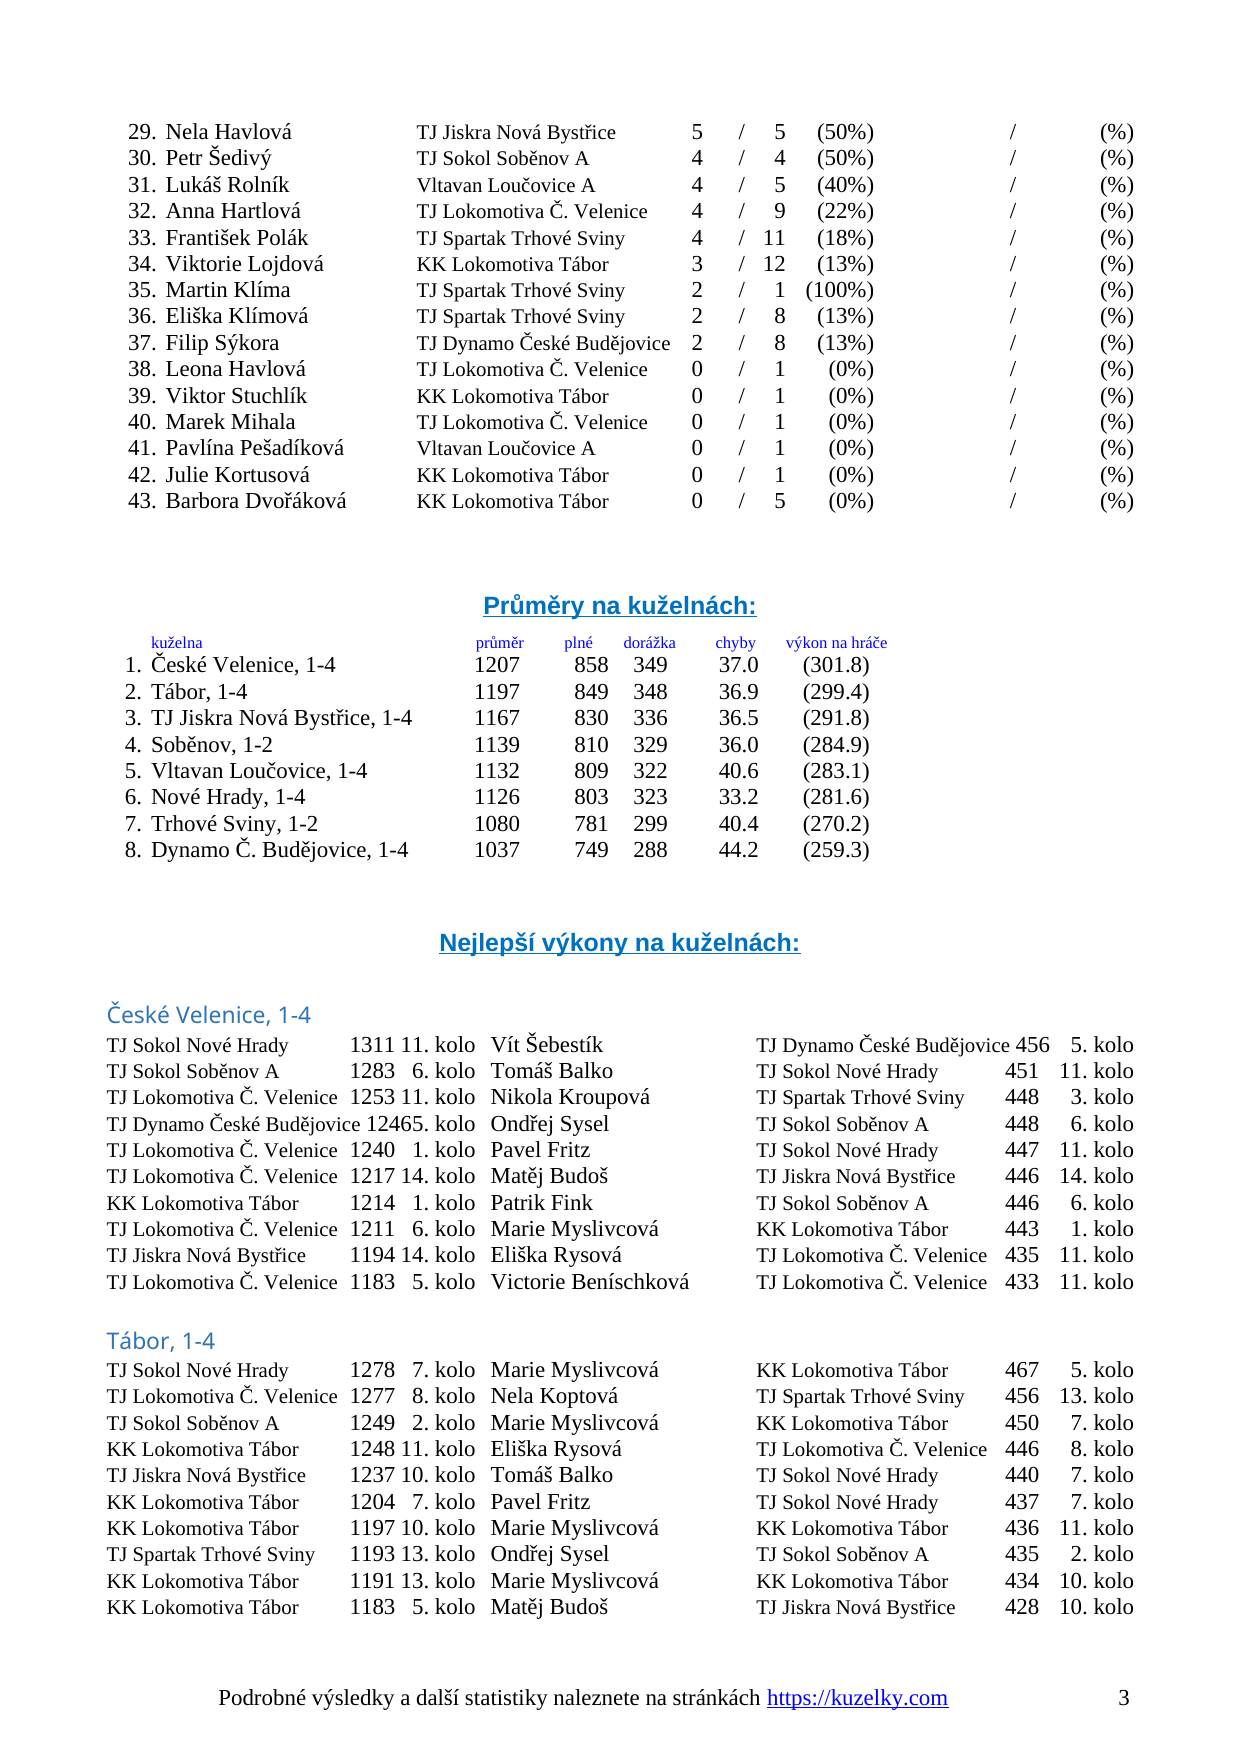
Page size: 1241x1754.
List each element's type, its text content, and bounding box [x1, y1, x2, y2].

text KK Lokomotiva Tábor 1191 13. kolo Marie Myslivcová KK Lokomotiva Tábor 434 10. kolo [106, 1567, 1134, 1593]
text 6. Nové Hrady, 1-4 1126 803 323 33.2 (281.6) [106, 783, 1134, 810]
text TJ Lokomotiva Č. Velenice 1253 11. kolo Nikola Kroupová TJ Spartak Trhové Sviny 448 3. kolo [106, 1083, 1134, 1110]
text TJ Jiskra Nová Bystřice 1194 14. kolo Eliška Rysová TJ Lokomotiva Č. Velenice 435 11. kolo [106, 1241, 1134, 1268]
text KK Lokomotiva Tábor 1248 11. kolo Eliška Rysová TJ Lokomotiva Č. Velenice 446 8. kolo [106, 1435, 1134, 1461]
text 29. Nela Havlová TJ Jiskra Nová Bystřice 5 / 5 (50%) / (%) [106, 118, 1134, 144]
text 34. Viktorie Lojdová KK Lokomotiva Tábor 3 / 12 (13%) / (%) [106, 250, 1134, 276]
text 37. Filip Sýkora TJ Dynamo České Budějovice 2 / 8 (13%) / (%) [106, 329, 1134, 355]
text 35. Martin Klíma TJ Spartak Trhové Sviny 2 / 1 (100%) / (%) [106, 276, 1134, 303]
text Průměry na kuželnách: [94, 591, 1145, 620]
text TJ Lokomotiva Č. Velenice 1240 1. kolo Pavel Fritz TJ Sokol Nové Hrady 447 11. kolo [106, 1136, 1134, 1162]
subtitle Tábor, 1-4 [106, 1325, 1134, 1356]
text TJ Spartak Trhové Sviny 1193 13. kolo Ondřej Sysel TJ Sokol Soběnov A 435 2. kolo [106, 1540, 1134, 1567]
text 30. Petr Šedivý TJ Sokol Soběnov A 4 / 4 (50%) / (%) [106, 144, 1134, 171]
text 32. Anna Hartlová TJ Lokomotiva Č. Velenice 4 / 9 (22%) / (%) [106, 197, 1134, 223]
text 7. Trhové Sviny, 1-2 1080 781 299 40.4 (270.2) [106, 810, 1134, 836]
text TJ Lokomotiva Č. Velenice 1211 6. kolo Marie Myslivcová KK Lokomotiva Tábor 443 1. kolo [106, 1215, 1134, 1241]
text TJ Sokol Soběnov A 1283 6. kolo Tomáš Balko TJ Sokol Nové Hrady 451 11. kolo [106, 1057, 1134, 1083]
text 4. Soběnov, 1-2 1139 810 329 36.0 (284.9) [106, 731, 1134, 757]
text TJ Lokomotiva Č. Velenice 1183 5. kolo Victorie Beníschková TJ Lokomotiva Č. Velenice 433 11. kolo [106, 1268, 1134, 1294]
text 1. České Velenice, 1-4 1207 858 349 37.0 (301.8) [106, 652, 1134, 678]
text 42. Julie Kortusová KK Lokomotiva Tábor 0 / 1 (0%) / (%) [106, 461, 1134, 487]
text Nejlepší výkony na kuželnách: [94, 928, 1145, 956]
text kuželna průměr plné dorážka chyby výkon na hráče [106, 632, 1134, 652]
text TJ Lokomotiva Č. Velenice 1217 14. kolo Matěj Budoš TJ Jiskra Nová Bystřice 446 14. kolo [106, 1162, 1134, 1189]
subtitle České Velenice, 1-4 [106, 999, 1134, 1031]
text 3. TJ Jiskra Nová Bystřice, 1-4 1167 830 336 36.5 (291.8) [106, 704, 1134, 731]
text KK Lokomotiva Tábor 1214 1. kolo Patrik Fink TJ Sokol Soběnov A 446 6. kolo [106, 1189, 1134, 1215]
text 41. Pavlína Pešadíková Vltavan Loučovice A 0 / 1 (0%) / (%) [106, 434, 1134, 461]
text TJ Lokomotiva Č. Velenice 1277 8. kolo Nela Koptová TJ Spartak Trhové Sviny 456 13. kolo [106, 1382, 1134, 1409]
text KK Lokomotiva Tábor 1183 5. kolo Matěj Budoš TJ Jiskra Nová Bystřice 428 10. kolo [106, 1593, 1134, 1619]
text 33. František Polák TJ Spartak Trhové Sviny 4 / 11 (18%) / (%) [106, 223, 1134, 250]
text 38. Leona Havlová TJ Lokomotiva Č. Velenice 0 / 1 (0%) / (%) [106, 355, 1134, 382]
text 39. Viktor Stuchlík KK Lokomotiva Tábor 0 / 1 (0%) / (%) [106, 382, 1134, 408]
text TJ Jiskra Nová Bystřice 1237 10. kolo Tomáš Balko TJ Sokol Nové Hrady 440 7. kolo [106, 1461, 1134, 1488]
text 5. Vltavan Loučovice, 1-4 1132 809 322 40.6 (283.1) [106, 757, 1134, 783]
text KK Lokomotiva Tábor 1204 7. kolo Pavel Fritz TJ Sokol Nové Hrady 437 7. kolo [106, 1488, 1134, 1514]
text TJ Sokol Nové Hrady 1311 11. kolo Vít Šebestík TJ Dynamo České Budějovice 456 5. kolo [106, 1031, 1134, 1057]
text 40. Marek Mihala TJ Lokomotiva Č. Velenice 0 / 1 (0%) / (%) [106, 408, 1134, 434]
text 31. Lukáš Rolník Vltavan Loučovice A 4 / 5 (40%) / (%) [106, 171, 1134, 197]
text 2. Tábor, 1-4 1197 849 348 36.9 (299.4) [106, 678, 1134, 704]
text 8. Dynamo Č. Budějovice, 1-4 1037 749 288 44.2 (259.3) [106, 836, 1134, 862]
text 43. Barbora Dvořáková KK Lokomotiva Tábor 0 / 5 (0%) / (%) [106, 487, 1134, 513]
text 36. Eliška Klímová TJ Spartak Trhové Sviny 2 / 8 (13%) / (%) [106, 303, 1134, 329]
text TJ Dynamo České Budějovice 1246 5. kolo Ondřej Sysel TJ Sokol Soběnov A 448 6. kolo [106, 1110, 1134, 1136]
text TJ Sokol Nové Hrady 1278 7. kolo Marie Myslivcová KK Lokomotiva Tábor 467 5. kolo [106, 1356, 1134, 1382]
text KK Lokomotiva Tábor 1197 10. kolo Marie Myslivcová KK Lokomotiva Tábor 436 11. kolo [106, 1514, 1134, 1540]
text TJ Sokol Soběnov A 1249 2. kolo Marie Myslivcová KK Lokomotiva Tábor 450 7. kolo [106, 1409, 1134, 1435]
